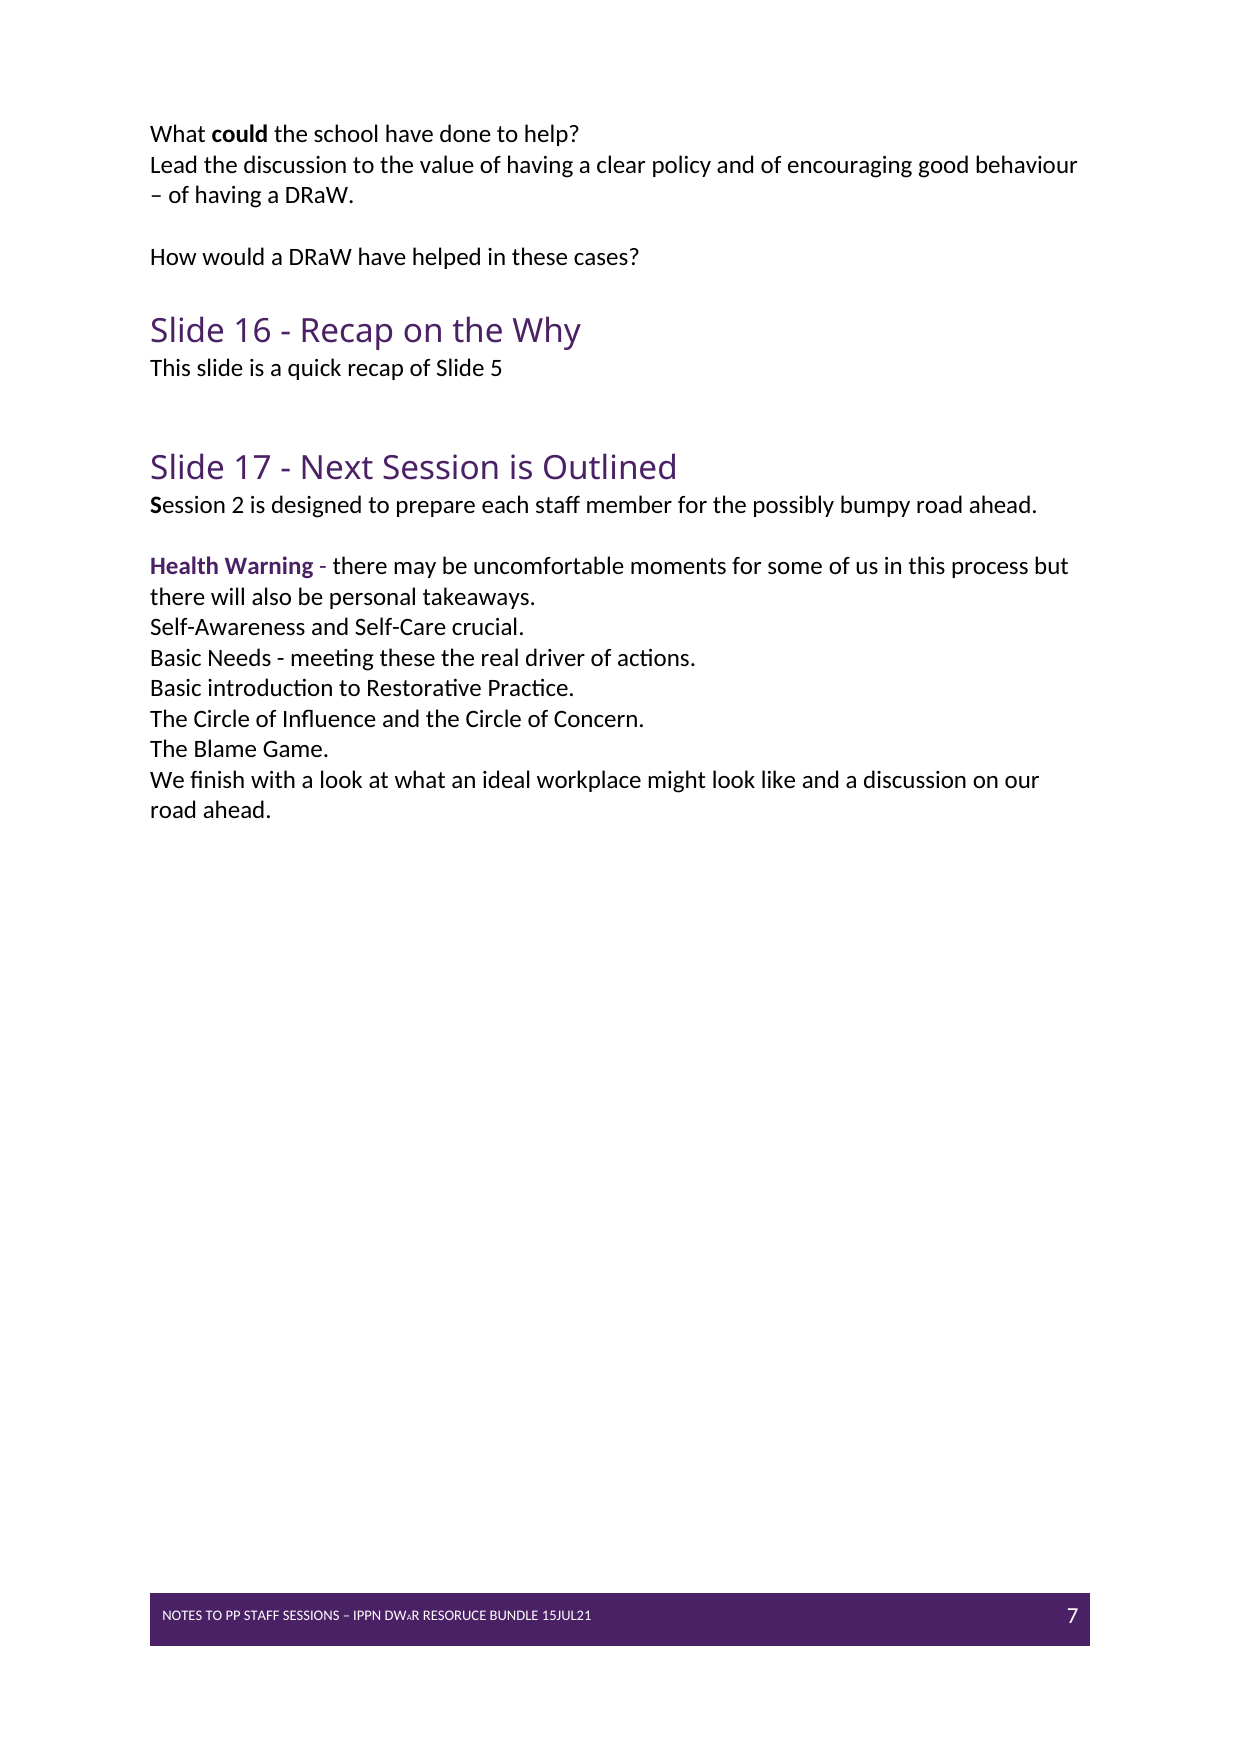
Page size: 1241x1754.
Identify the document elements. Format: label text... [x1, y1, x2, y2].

subtitle Slide 16 - Recap on the Why [150, 307, 1090, 352]
text Basic Needs - meeting these the real driver of actions. [150, 642, 1090, 672]
text The Circle of Influence and the Circle of Concern. [150, 703, 1090, 733]
subtitle Slide 17 - Next Session is Outlined [150, 444, 1090, 489]
text We finish with a look at what an ideal workplace might look like and a discussion on our road ahead. [150, 764, 1090, 825]
text Self-Awareness and Self-Care crucial. [150, 611, 1090, 642]
text The Blame Game. [150, 733, 1090, 764]
text Health Warning - there may be uncomfortable moments for some of us in this process but there will also be personal takeaways. [150, 550, 1090, 611]
text This slide is a quick recap of Slide 5 [150, 352, 1090, 383]
text Lead the discussion to the value of having a clear policy and of encouraging good behaviour – of having a DRaW. [150, 149, 1090, 210]
text Basic introduction to Restorative Practice. [150, 672, 1090, 703]
text How would a DRaW have helped in these cases? [150, 241, 1090, 271]
text What could the school have done to help? [150, 119, 1090, 149]
text Session 2 is designed to prepare each staff member for the possibly bumpy road ahead. [150, 489, 1090, 520]
